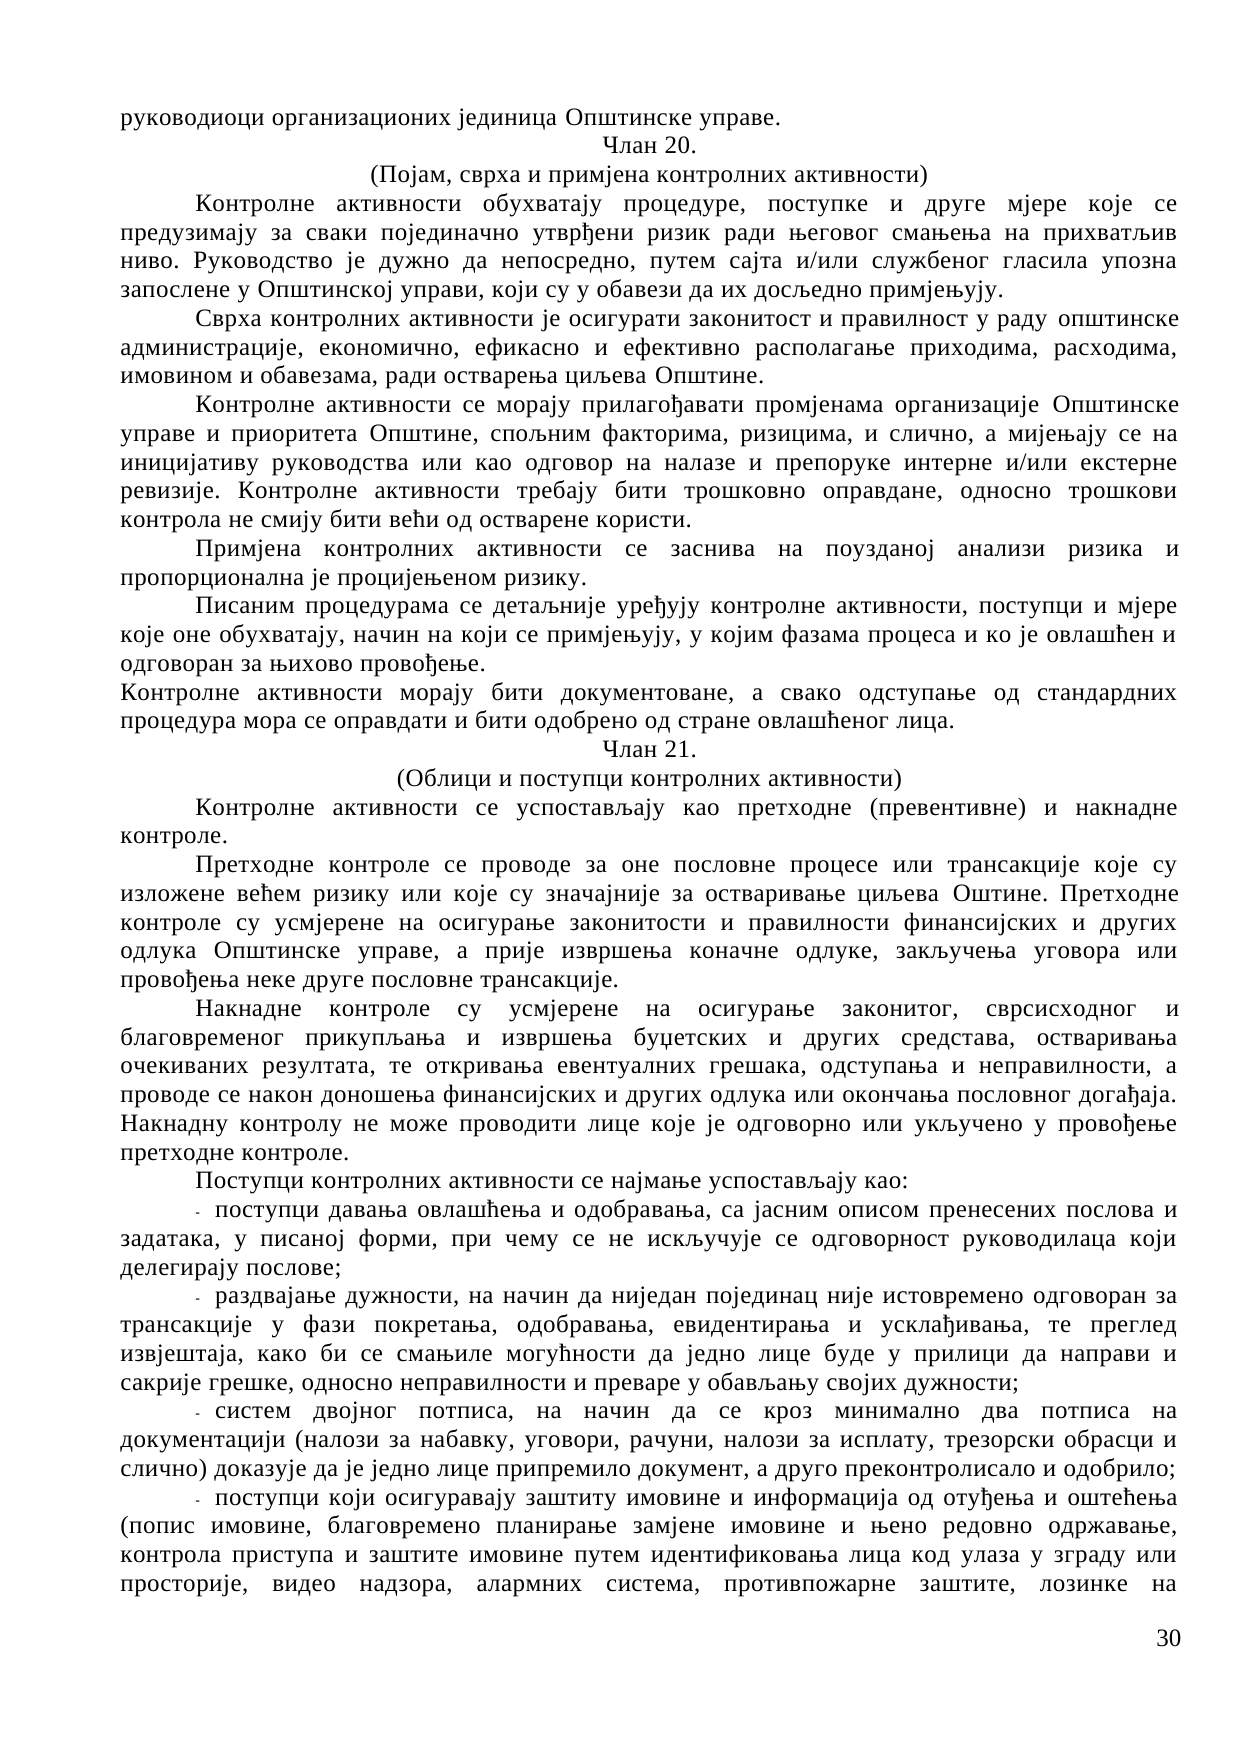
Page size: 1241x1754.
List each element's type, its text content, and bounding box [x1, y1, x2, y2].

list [120, 1482, 1179, 1597]
text Примјена контролних активности се заснива на поузданој анализи ризика и пропорционална је процијењеном ризику. [120, 533, 1181, 591]
list систем двојног потписа, на начин да се кроз минимално два потписа на документацији (налози за набавку, уговори, рачуни, налози за исплату, трезорски обрасци и слично) доказује да је једно лице припремило документ, а друго преконтролисало и одобрило; [120, 1396, 1179, 1482]
text Претходне контроле се проводе за оне пословне процесе или трансакције које су изложене већем ризику или које су значајније за остваривање циљева Оштине. Претходне контроле су усмјерене на осигурање законитости и правилности финансијских и других одлука Општинске управе, а прије извршења коначне одлуке, закључења уговора или провођења неке друге пословне трансакције. [120, 849, 1179, 993]
list поступци давања овлашћења и одобравања, са јасним описом пренесених послова и задатака, у писаној форми, при чему се не искључује се одговорност руководилаца који делегирају послове; [120, 1194, 1179, 1281]
text Члан 21. [118, 734, 1181, 763]
text Накнадне контроле су усмјерене на осигурање законитог, сврсисходног и благовременог прикупљања и извршења буџетских и других средстава, остваривања очекиваних резултата, те откривања евентуалних грешака, одступања и неправилности, а проводе се након доношења финансијских и других одлука или окончања пословног догађаја. Накнадну контролу не може проводити лице које је одговорно или укључено у провођење претходне контроле. [120, 993, 1179, 1166]
text Контролне активности обухватају процедуре, поступке и друге мјере које се предузимају за сваки појединачно утврђени ризик ради његовог смањења на прихватљив ниво. Руководство је дужно да непосредно, путем сајта и/или службеног гласила упозна запослене у Општинској управи, који су у обавези да их досљедно примјењују. [120, 188, 1179, 303]
text (Облици и поступци контролних активности) [118, 763, 1181, 792]
text Контролне активности се успостављају као претходне (превентивне) и накнадне контроле. [120, 792, 1179, 849]
list раздвајање дужности, на начин да ниједан појединац није истовремено одговоран за трансакције у фази покретања, одобравања, евидентирања и усклађивања, те преглед извјештаја, како би се смањиле могућности да једно лице буде у прилици да направи и сакрије грешке, односно неправилности и преваре у обављању својих дужности; [120, 1281, 1179, 1396]
text Сврха контролних активности је осигурати законитост и правилност у раду општинске администрације, економично, ефикасно и ефективно располагање приходима, расходима, имовином и обавезама, ради остварења циљева Општине. [120, 303, 1179, 389]
text Контролне активности морају бити документоване, а свако одступање од стандардних процедура мора се оправдати и бити одобрено од стране овлашћеног лица. [120, 677, 1179, 734]
text Контролне активности се морају прилагођавати промјенама организације Општинске управе и приоритета Општине, спољним факторима, ризицима, и слично, а мијењају се на иницијативу руководства или као одговор на налазе и препоруке интерне и/или екстерне ревизије. Контролне активности требају бити трошковно оправдане, односно трошкови контрола не смију бити већи од остварене користи. [120, 389, 1179, 533]
text Писаним процедурама се детаљније уређују контролне активности, поступци и мјере које оне обухватају, начин на који се примјењују, у којим фазама процеса и ко је овлашћен и одговоран за њихово провођење. [120, 591, 1179, 677]
text (Појам, сврха и примјена контролних активности) [118, 159, 1181, 188]
text Поступци контролних активности се најмање успостављају као: [120, 1166, 1179, 1194]
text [120, 102, 1179, 131]
text Члан 20. [118, 131, 1181, 159]
